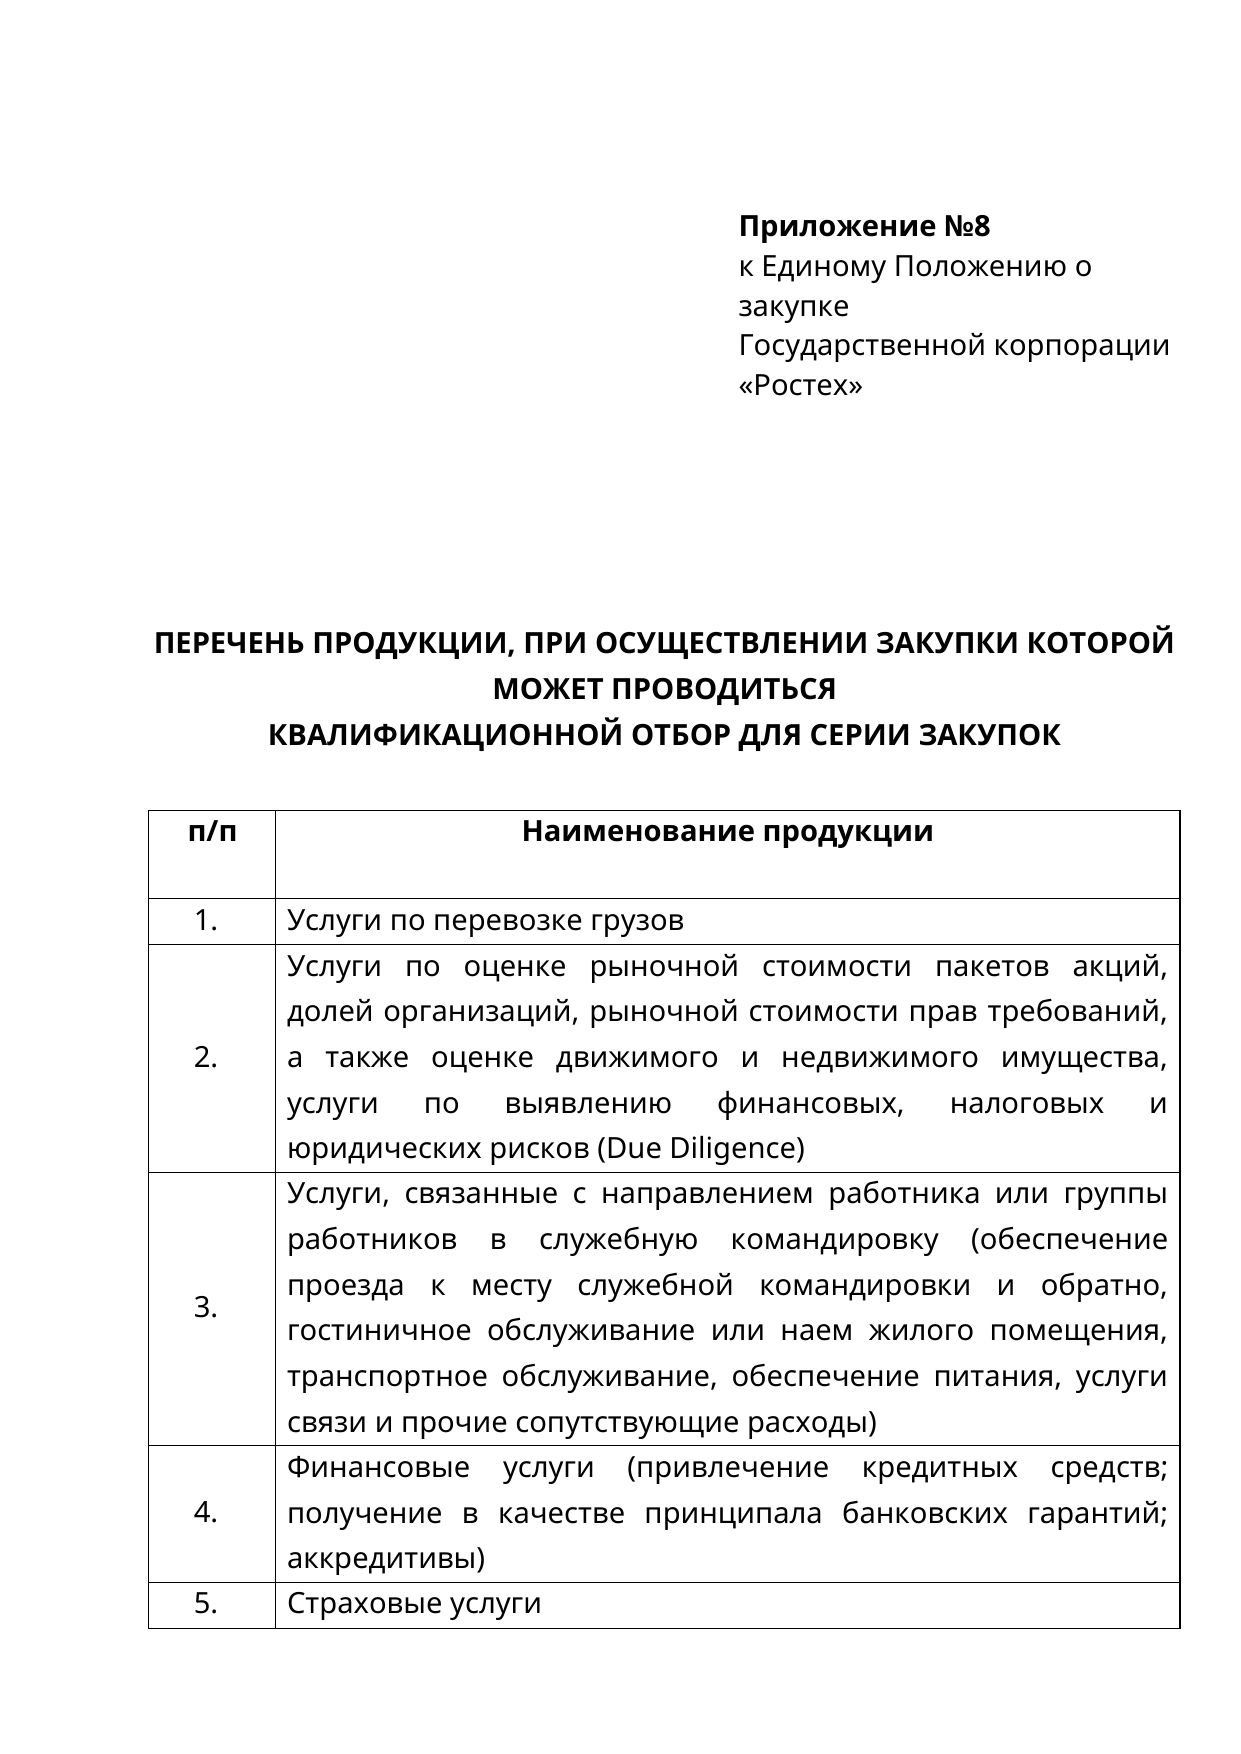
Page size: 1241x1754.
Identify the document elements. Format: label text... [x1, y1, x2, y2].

table_cell Финансовые услуги (привлечение кредитных средств; получение в качестве принципала банковских гарантий; аккредитивы) [276, 1446, 1179, 1582]
table_cell [149, 1583, 275, 1627]
table_cell [149, 899, 275, 944]
table_cell Услуги, связанные с направлением работника или группы работников в служебную командировку (обеспечение проезда к месту служебной командировки и обратно, гостиничное обслуживание или наем жилого помещения, транспортное обслуживание, обеспечение питания, услуги связи и прочие сопутствующие расходы) [276, 1173, 1179, 1445]
table_header Наименование продукции [276, 811, 1179, 898]
table_cell Услуги по перевозке грузов [276, 899, 1179, 944]
text ПЕРЕЧЕНЬ ПРОДУКЦИИ, ПРИ ОСУЩЕСТВЛЕНИИ ЗАКУПКИ КОТОРОЙ МОЖЕТ ПРОВОДИТЬСЯ КВАЛИФИКАЦИОННОЙ ОТБОР ДЛЯ СЕРИИ ЗАКУПОК [148, 623, 1181, 754]
table_cell [149, 1446, 275, 1582]
text Приложение №8 к Единому Положению о закупке Государственной корпорации «Ростех» [738, 206, 1181, 435]
table_header п/п [149, 811, 275, 898]
table_cell Услуги по оценке рыночной стоимости пакетов акций, долей организаций, рыночной стоимости прав требований, а также оценке движимого и недвижимого имущества, услуги по выявлению финансовых, налоговых и юридических рисков (Due Diligence) [276, 945, 1179, 1172]
table_cell [149, 945, 275, 1172]
table_cell Страховые услуги [276, 1583, 1179, 1627]
table_cell [149, 1173, 275, 1445]
